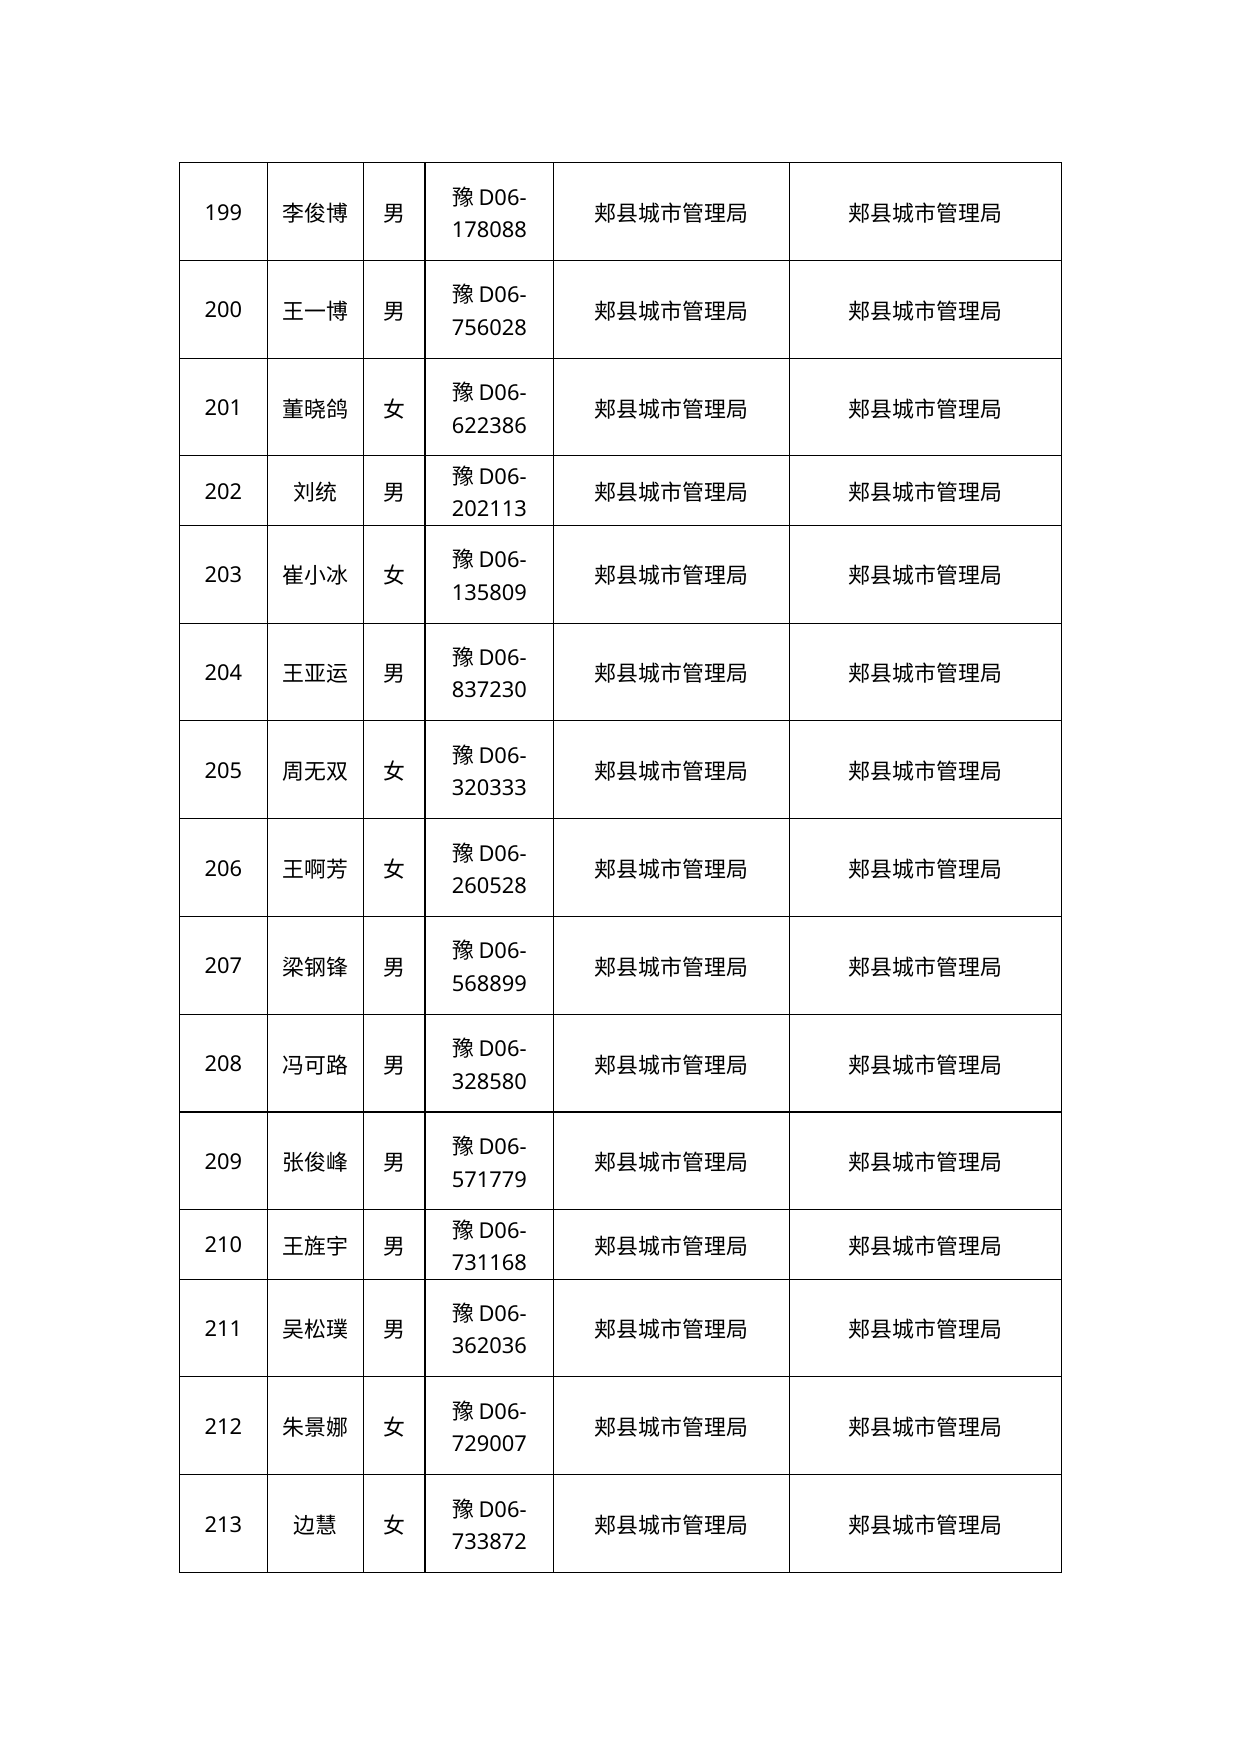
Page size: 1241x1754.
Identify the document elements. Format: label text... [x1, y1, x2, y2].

table_cell 200 [180, 261, 267, 358]
table_cell 董晓鸽 [268, 359, 363, 455]
table_cell 朱景娜 [268, 1377, 363, 1474]
table_cell 崔小冰 [268, 526, 363, 622]
table_cell 男 [364, 1210, 424, 1278]
table_cell 豫D06-328580 [426, 1015, 553, 1111]
table_cell 郏县城市管理局 [554, 1113, 789, 1209]
table_cell 郏县城市管理局 [554, 624, 789, 720]
table_cell 豫D06-362036 [426, 1280, 553, 1376]
table_cell 豫D06-568899 [426, 917, 553, 1014]
table_cell 郏县城市管理局 [790, 163, 1061, 260]
table_cell 豫D06-731168 [426, 1210, 553, 1278]
table_cell 郏县城市管理局 [554, 163, 789, 260]
table_cell 郏县城市管理局 [554, 1015, 789, 1111]
table_cell 男 [364, 261, 424, 358]
table_cell 205 [180, 721, 267, 818]
table_cell 王一博 [268, 261, 363, 358]
table_cell 男 [364, 456, 424, 524]
table_cell 199 [180, 163, 267, 260]
table_cell 郏县城市管理局 [554, 456, 789, 524]
table_cell 204 [180, 624, 267, 720]
table_cell 冯可路 [268, 1015, 363, 1111]
table_cell 210 [180, 1210, 267, 1278]
table_cell 211 [180, 1280, 267, 1376]
table_cell 豫D06-178088 [426, 163, 553, 260]
table_cell 郏县城市管理局 [554, 359, 789, 455]
table_cell 206 [180, 819, 267, 916]
table_cell 豫D06-135809 [426, 526, 553, 622]
table_cell 郏县城市管理局 [790, 721, 1061, 818]
table_cell 郏县城市管理局 [554, 1475, 789, 1572]
table_cell 李俊博 [268, 163, 363, 260]
table_cell 王旌宇 [268, 1210, 363, 1278]
table_cell 郏县城市管理局 [790, 1475, 1061, 1572]
table_cell 郏县城市管理局 [554, 819, 789, 916]
table_cell 王亚运 [268, 624, 363, 720]
table_cell 豫D06-320333 [426, 721, 553, 818]
table_cell 郏县城市管理局 [554, 526, 789, 622]
table_cell 郏县城市管理局 [790, 1280, 1061, 1376]
table_cell 郏县城市管理局 [554, 1280, 789, 1376]
table_cell 213 [180, 1475, 267, 1572]
table_cell 豫D06-733872 [426, 1475, 553, 1572]
table_cell 郏县城市管理局 [554, 917, 789, 1014]
table_cell 豫D06-202113 [426, 456, 553, 524]
table_cell 女 [364, 1377, 424, 1474]
table_cell 208 [180, 1015, 267, 1111]
table_cell 豫D06-260528 [426, 819, 553, 916]
table_cell 郏县城市管理局 [790, 261, 1061, 358]
table_cell 吴松璞 [268, 1280, 363, 1376]
table_cell 女 [364, 526, 424, 622]
table_cell 梁钢锋 [268, 917, 363, 1014]
table_cell 201 [180, 359, 267, 455]
table_cell 郏县城市管理局 [790, 526, 1061, 622]
table_cell 豫D06-837230 [426, 624, 553, 720]
table_cell 郏县城市管理局 [790, 819, 1061, 916]
table_cell 209 [180, 1113, 267, 1209]
table_cell 男 [364, 1113, 424, 1209]
table_cell 郏县城市管理局 [554, 1377, 789, 1474]
table_cell 郏县城市管理局 [790, 1015, 1061, 1111]
table_cell 郏县城市管理局 [554, 1210, 789, 1278]
table_cell 刘统 [268, 456, 363, 524]
table_cell 郏县城市管理局 [790, 1377, 1061, 1474]
table_cell 男 [364, 1280, 424, 1376]
table_cell 郏县城市管理局 [790, 624, 1061, 720]
table_cell 202 [180, 456, 267, 524]
table_cell 边慧 [268, 1475, 363, 1572]
table_cell 郏县城市管理局 [790, 359, 1061, 455]
table_cell 女 [364, 359, 424, 455]
table_cell 郏县城市管理局 [790, 456, 1061, 524]
table_cell 豫D06-756028 [426, 261, 553, 358]
table_cell 女 [364, 819, 424, 916]
table_cell 男 [364, 917, 424, 1014]
table_cell 女 [364, 721, 424, 818]
table_cell 男 [364, 1015, 424, 1111]
table_cell 豫D06-571779 [426, 1113, 553, 1209]
table_cell 郏县城市管理局 [790, 917, 1061, 1014]
table_cell 郏县城市管理局 [554, 721, 789, 818]
table_cell 张俊峰 [268, 1113, 363, 1209]
table_cell 男 [364, 163, 424, 260]
table_cell 豫D06-729007 [426, 1377, 553, 1474]
table_cell 212 [180, 1377, 267, 1474]
table_cell 207 [180, 917, 267, 1014]
table_cell 豫D06-622386 [426, 359, 553, 455]
table_cell 郏县城市管理局 [554, 261, 789, 358]
table_cell 王啊芳 [268, 819, 363, 916]
table_cell 女 [364, 1475, 424, 1572]
table_cell 203 [180, 526, 267, 622]
table_cell 郏县城市管理局 [790, 1210, 1061, 1278]
table_cell 郏县城市管理局 [790, 1113, 1061, 1209]
table_cell 男 [364, 624, 424, 720]
table_cell 周无双 [268, 721, 363, 818]
